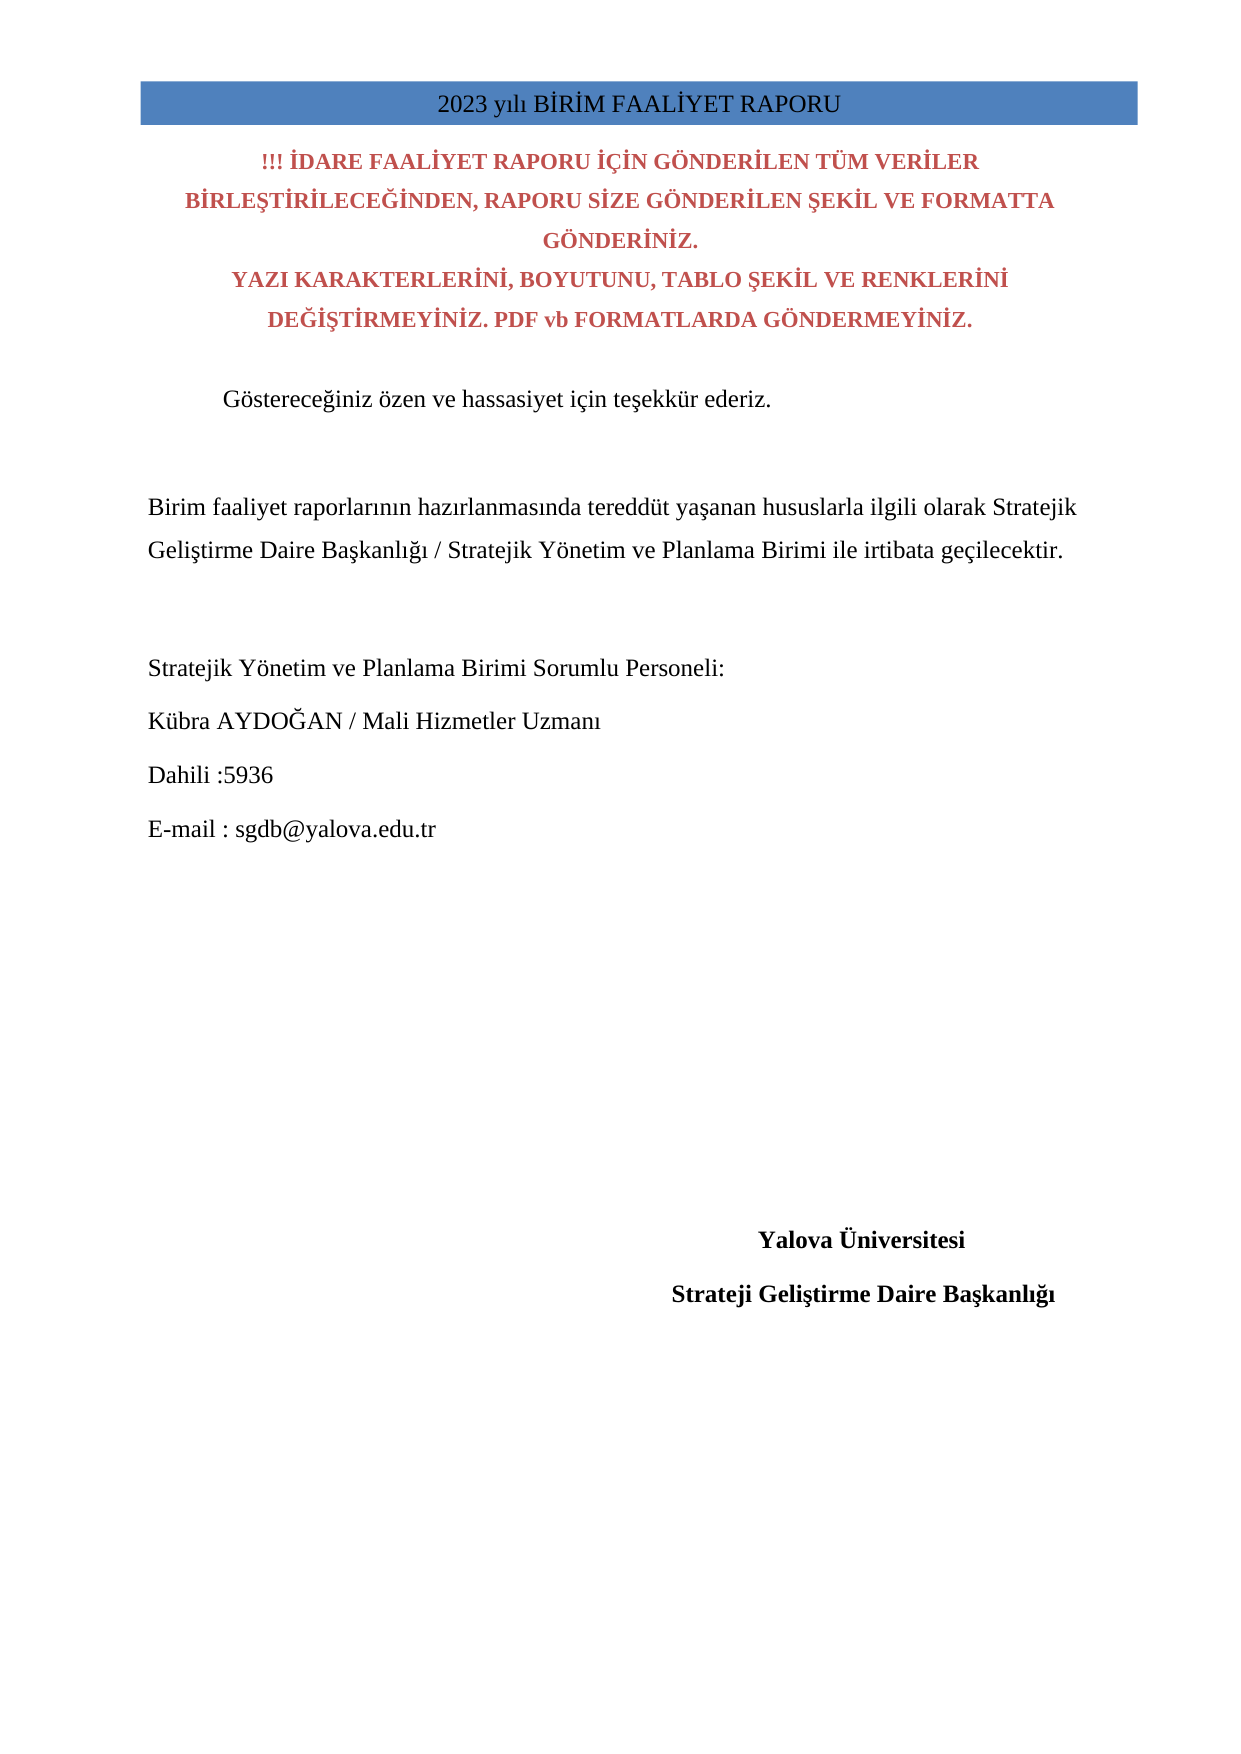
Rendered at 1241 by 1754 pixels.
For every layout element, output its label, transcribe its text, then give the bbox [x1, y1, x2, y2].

text Yalova Üniversitesi [148, 1225, 1092, 1254]
text !!! İDARE FAALİYET RAPORU İÇİN GÖNDERİLEN TÜM VERİLER BİRLEŞTİRİLECEĞİNDEN, RAPORU SİZE GÖNDERİLEN ŞEKİL VE FORMATTA GÖNDERİNİZ. [148, 148, 1092, 253]
text Birim faaliyet raporlarının hazırlanmasında tereddüt yaşanan hususlarla ilgili olarak Stratejik Geliştirme Daire Başkanlığı / Stratejik Yönetim ve Planlama Birimi ile irtibata geçilecektir. [148, 492, 1092, 563]
text Stratejik Yönetim ve Planlama Birimi Sorumlu Personeli: [148, 653, 1092, 681]
text YAZI KARAKTERLERİNİ, BOYUTUNU, TABLO ŞEKİL VE RENKLERİNİ DEĞİŞTİRMEYİNİZ. PDF vb FORMATLARDA GÖNDERMEYİNİZ. [148, 266, 1092, 332]
text Kübra AYDOĞAN / Mali Hizmetler Uzmanı [148, 706, 1092, 735]
text Strateji Geliştirme Daire Başkanlığı [148, 1279, 1092, 1308]
text Dahili :5936 [148, 760, 1092, 789]
list Göstereceğiniz özen ve hassasiyet için teşekkür ederiz. [223, 384, 1092, 413]
text E-mail : sgdb@yalova.edu.tr [148, 814, 1092, 843]
